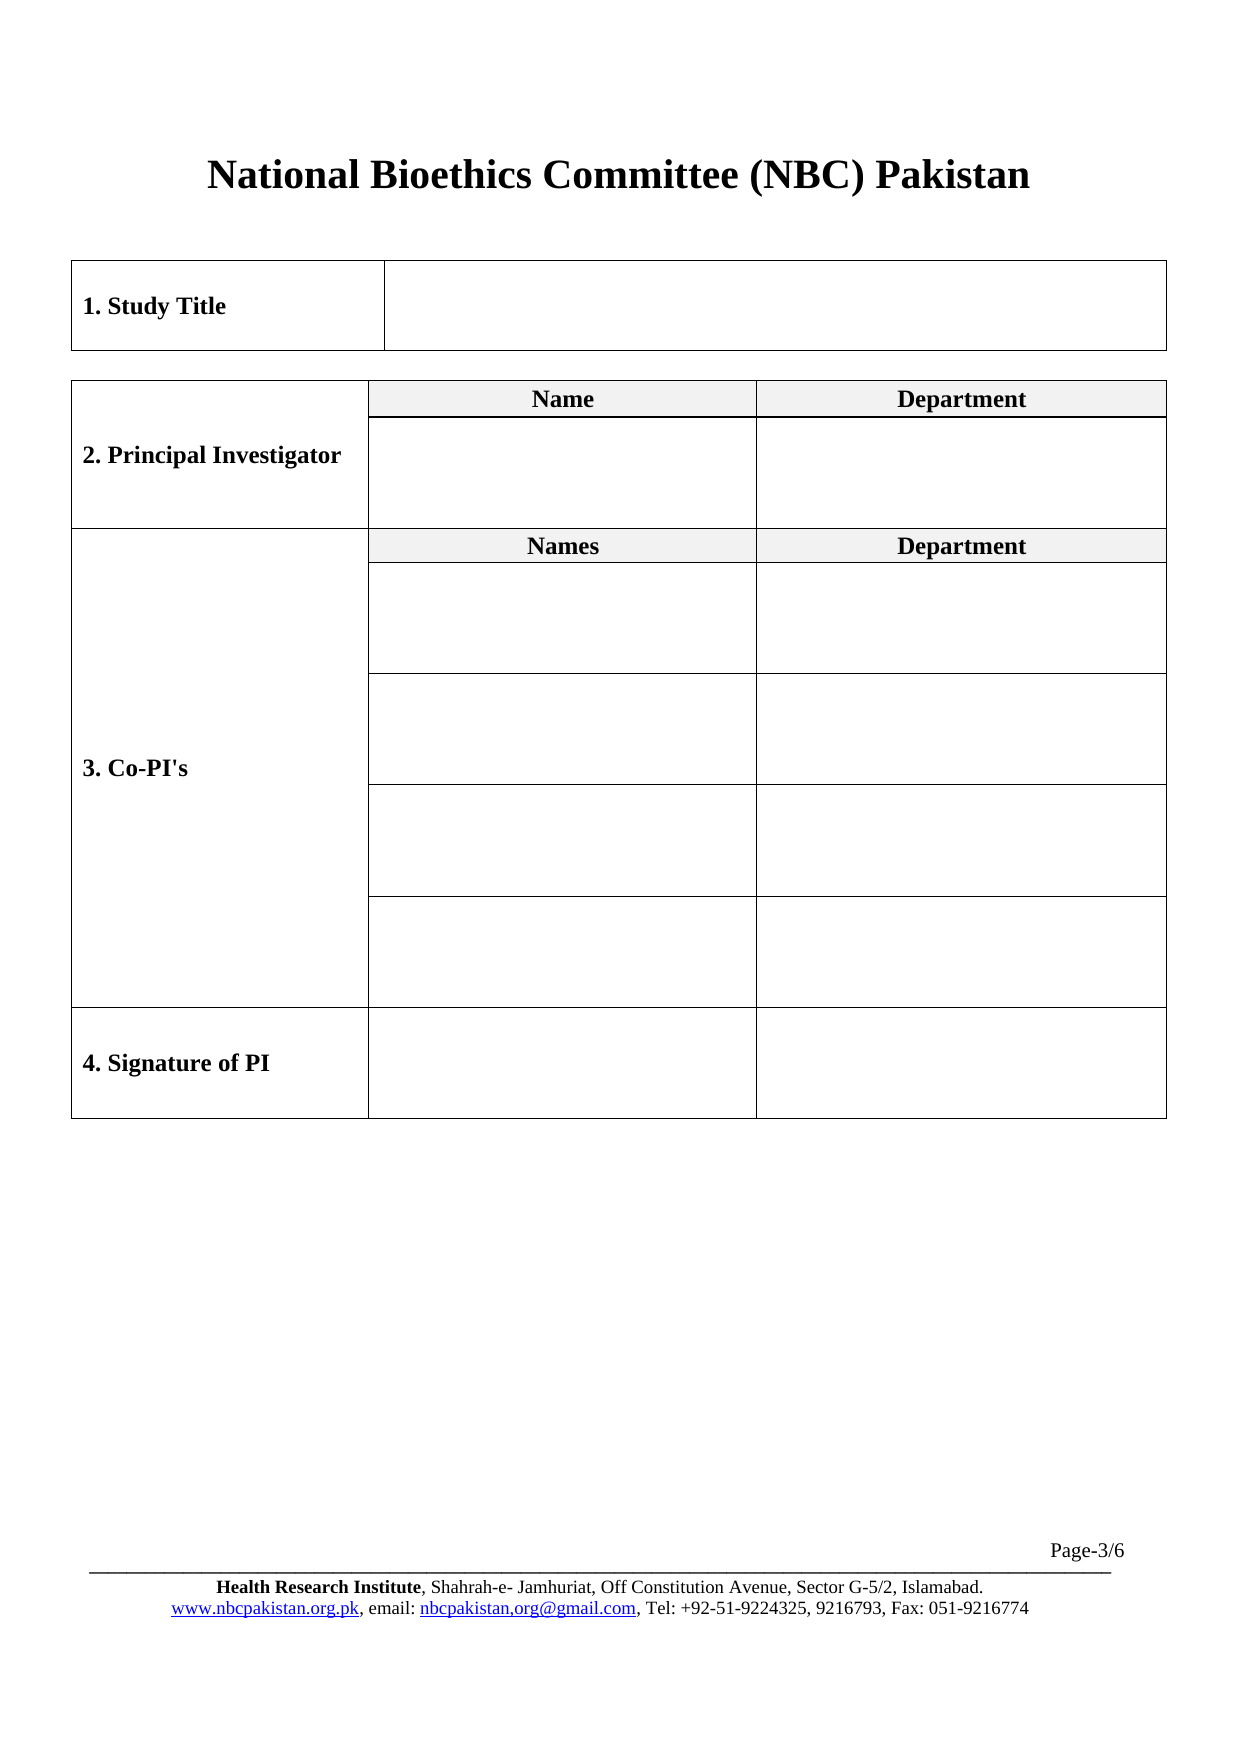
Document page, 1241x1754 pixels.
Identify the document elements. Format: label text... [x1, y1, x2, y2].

table_cell [757, 674, 1166, 784]
table_header Department [757, 381, 1166, 416]
table_cell [757, 897, 1166, 1007]
table_cell 4. Signature of PI [72, 1008, 368, 1118]
table_cell [369, 897, 756, 1007]
table_cell [369, 418, 756, 527]
table_cell Names [369, 529, 756, 562]
table_cell [757, 418, 1166, 527]
table_cell Department [757, 529, 1166, 562]
table_cell [369, 785, 756, 896]
table_cell [757, 1008, 1166, 1118]
table_cell [757, 785, 1166, 896]
table_cell 3. Co-PI's [72, 529, 368, 1007]
table_header 1. Study Title [72, 261, 384, 350]
table_header Name [369, 381, 756, 416]
table_cell [369, 674, 756, 784]
table_cell [369, 563, 756, 673]
table_cell [757, 563, 1166, 673]
text National Bioethics Committee (NBC) Pakistan [75, 150, 1162, 198]
table_header [385, 261, 1166, 350]
table_cell [369, 1008, 756, 1118]
table_header 2. Principal Investigator [72, 381, 368, 527]
